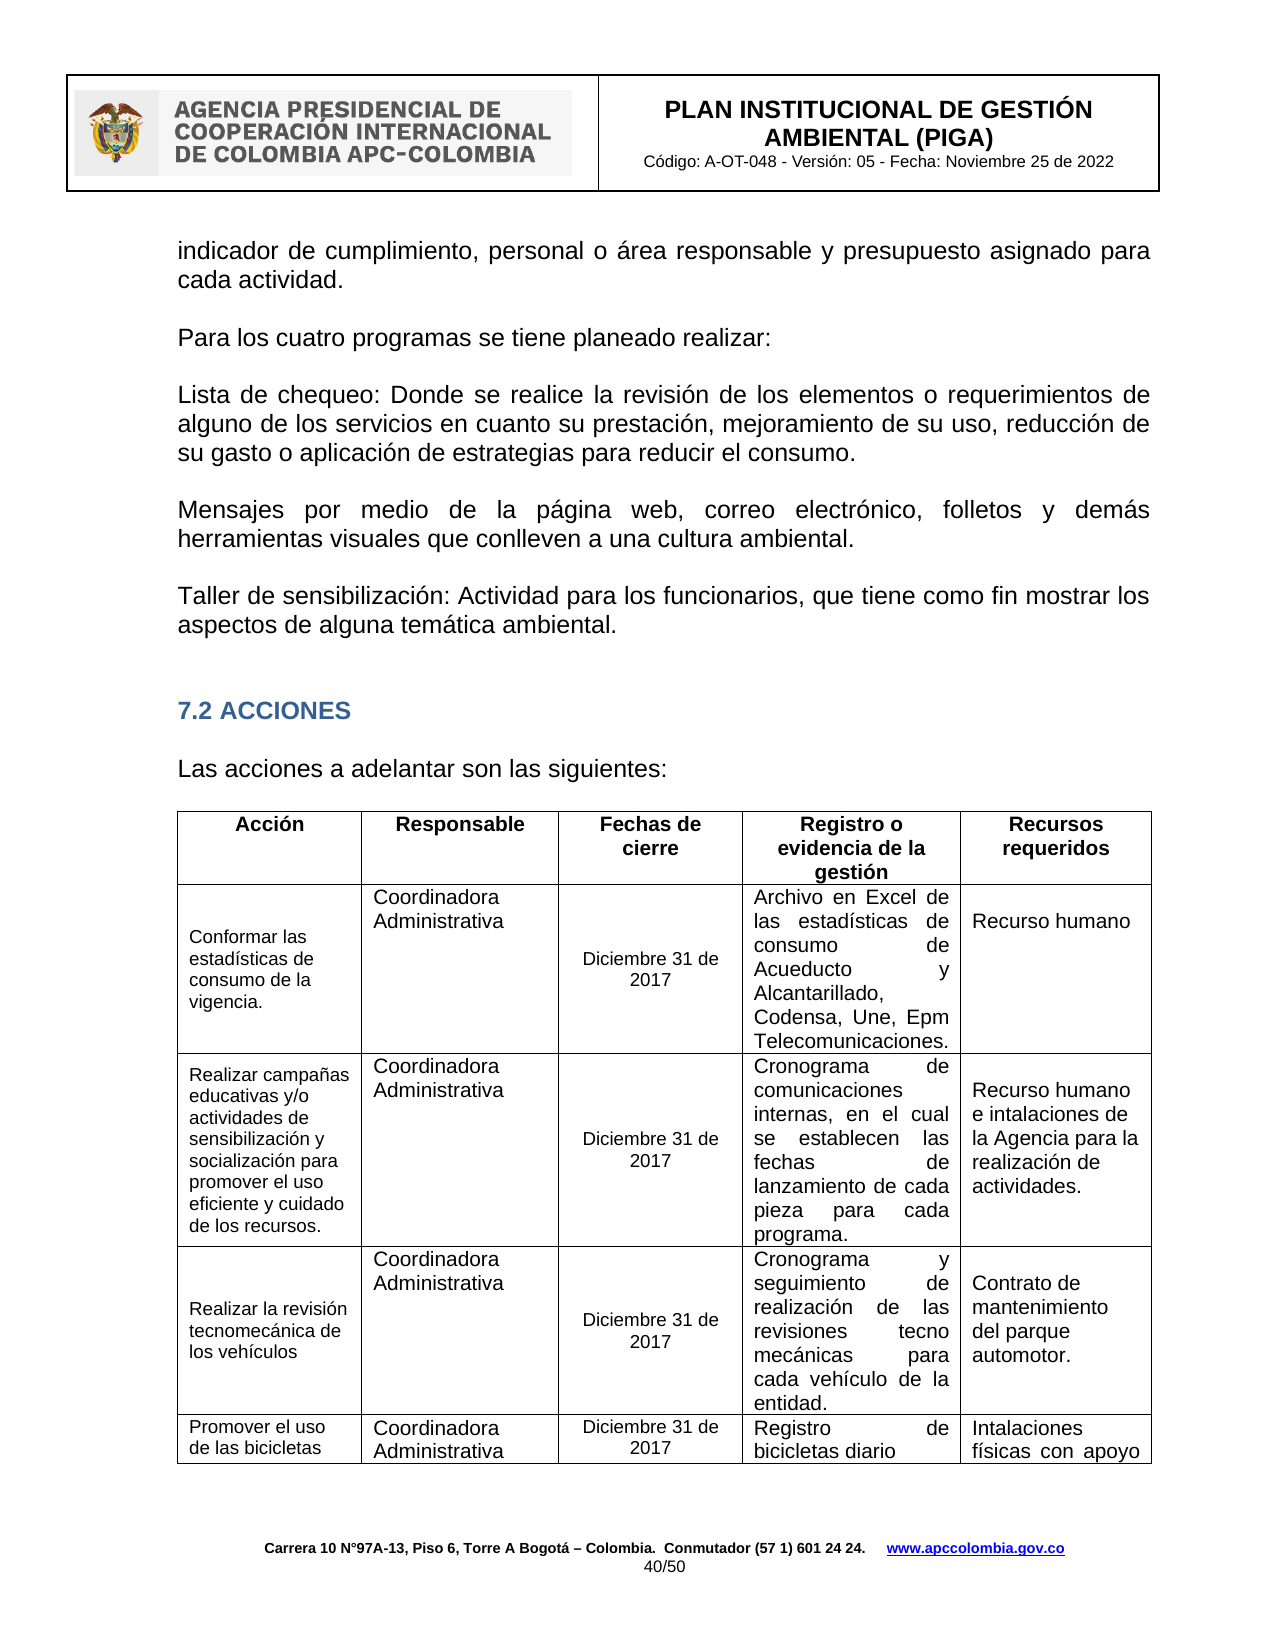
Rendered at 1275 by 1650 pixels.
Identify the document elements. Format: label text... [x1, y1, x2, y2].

table_cell Realizar la revisión tecnomecánica de los vehículos [178, 1247, 361, 1414]
table_header Fechas de cierre [559, 812, 742, 884]
table_cell Coordinadora Administrativa [362, 1054, 558, 1246]
text Lista de chequeo: Donde se realice la revisión de los elementos o requerimientos de alguno de los servicios en cuanto su prestación, mejoramiento de su uso, reducción de su gasto o aplicación de estrategias para reducir el consumo. [177, 380, 1152, 466]
table_header Recursos requeridos [961, 812, 1151, 884]
table_cell Realizar campañas educativas y/o actividades de sensibilización y socialización para promover el uso eficiente y cuidado de los recursos. [178, 1054, 361, 1246]
table_cell Diciembre 31 de 2017 [559, 1415, 742, 1463]
table_cell Registro de bicicletas diario [743, 1415, 960, 1463]
table_cell Diciembre 31 de 2017 [559, 1247, 742, 1414]
table_cell Cronograma y seguimiento de realización de las revisiones tecno mecánicas para cada vehículo de la entidad. [743, 1247, 960, 1414]
table_header Acción [178, 812, 361, 884]
table_header Responsable [362, 812, 558, 884]
subtitle ACCIONES [177, 696, 1152, 725]
table_cell Cronograma de comunicaciones internas, en el cual se establecen las fechas de lanzamiento de cada pieza para cada programa. [743, 1054, 960, 1246]
table_cell Coordinadora Administrativa [362, 885, 558, 1053]
table_header Registro o evidencia de la gestión [743, 812, 960, 884]
table_cell Intalaciones físicas con apoyo de actividades del recurso humano. [961, 1415, 1151, 1463]
table_cell Coordinadora Administrativa [362, 1415, 558, 1463]
table_cell Recurso humano e intalaciones de la Agencia para la realización de actividades. [961, 1054, 1151, 1246]
table_cell Diciembre 31 de 2017 [559, 885, 742, 1053]
table_cell Coordinadora Administrativa [362, 1247, 558, 1414]
text Taller de sensibilización: Actividad para los funcionarios, que tiene como fin mostrar los aspectos de alguna temática ambiental. [177, 581, 1152, 639]
subtitle Las acciones a adelantar son las siguientes: [177, 754, 1152, 782]
text Mensajes por medio de la página web, correo electrónico, folletos y demás herramientas visuales que conlleven a una cultura ambiental. [177, 495, 1152, 552]
table_cell Conformar las estadísticas de consumo de la vigencia. [178, 885, 361, 1053]
table_cell Promover el uso de las bicicletas [178, 1415, 361, 1463]
table_cell Contrato de mantenimiento del parque automotor. [961, 1247, 1151, 1414]
picture [74, 90, 572, 176]
table_cell Archivo en Excel de las estadísticas de consumo de Acueducto y Alcantarillado, Codensa, Une, Epm Telecomunicaciones. [743, 885, 960, 1053]
table_cell Diciembre 31 de 2017 [559, 1054, 742, 1246]
text Para los cuatro programas se tiene planeado realizar: [177, 322, 1152, 351]
table_cell Recurso humano [961, 885, 1151, 1053]
